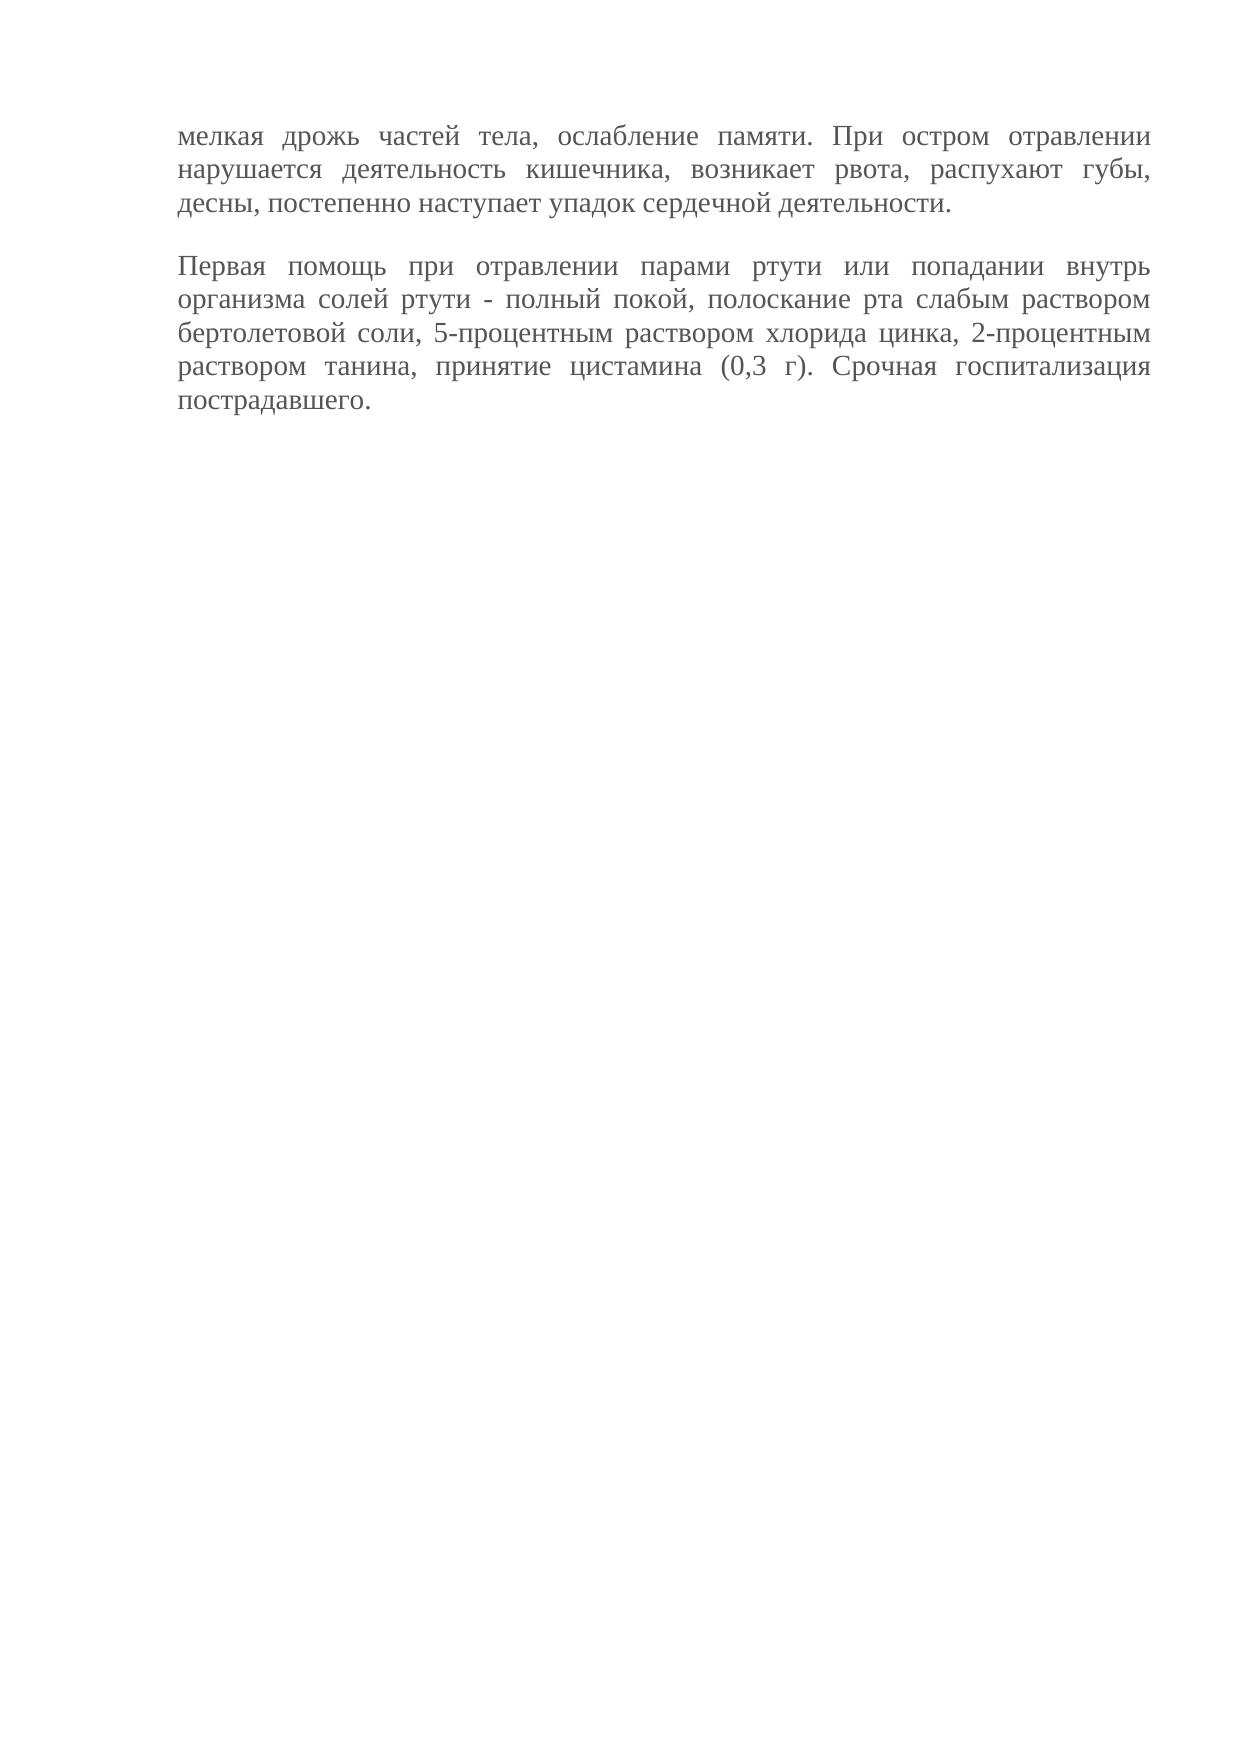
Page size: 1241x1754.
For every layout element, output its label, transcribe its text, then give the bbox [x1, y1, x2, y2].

text Первая помощь при отравлении парами ртути или попадании внутрь организма солей ртути - полный покой, полоскание рта слабым раствором бертолетовой соли, 5-процентным раствором хлорида цинка, 2-процентным раствором танина, принятие цистамина (0,3 г). Срочная госпитализация пострадавшего. [177, 248, 1152, 416]
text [177, 118, 1152, 219]
